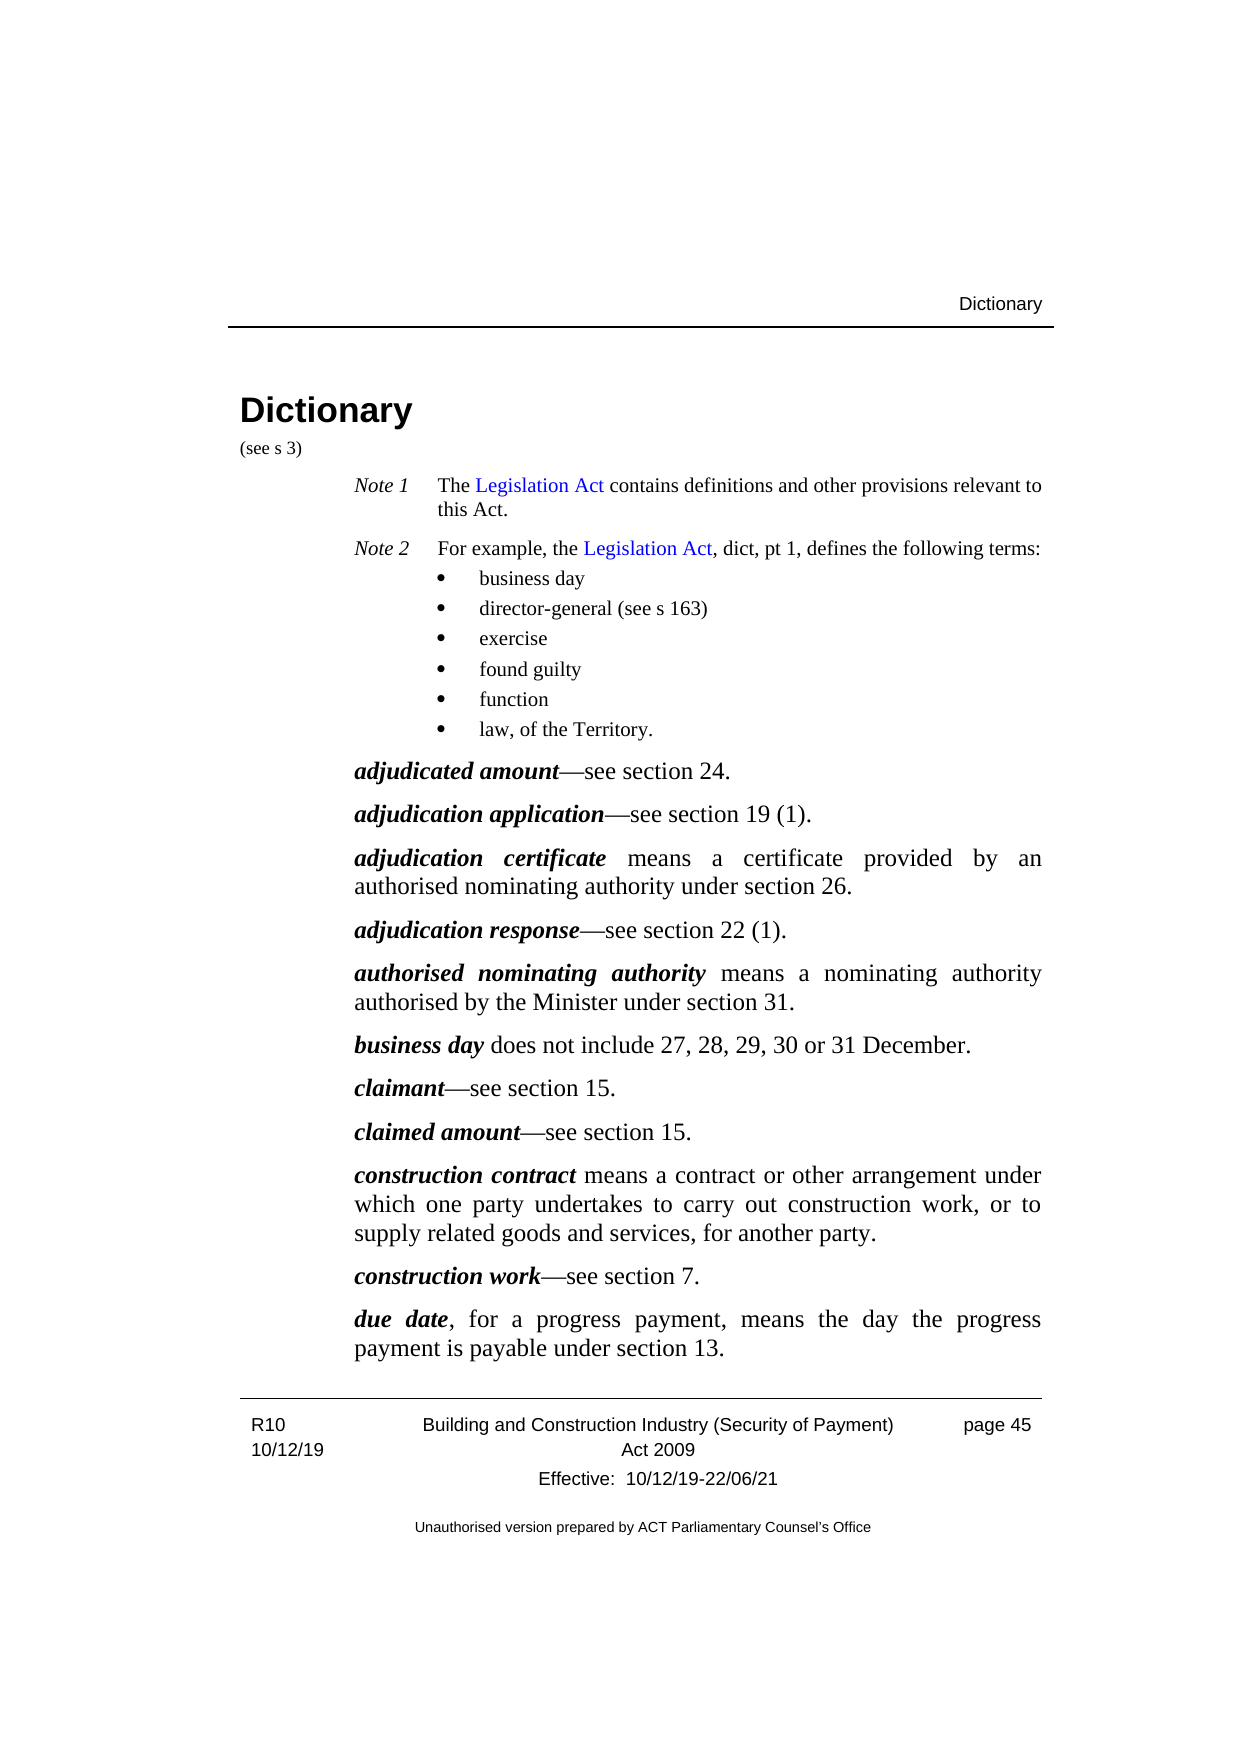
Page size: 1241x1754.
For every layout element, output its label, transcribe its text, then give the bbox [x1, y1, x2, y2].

text  exercise [437, 626, 1042, 650]
text claimed amount—see section 15. [354, 1117, 1042, 1146]
text due date, for a progress payment, means the day the progress payment is payable under section 13. [354, 1304, 1042, 1362]
text adjudication application—see section 19 (1). [354, 799, 1042, 828]
text adjudication response—see section 22 (1). [354, 915, 1042, 943]
text construction work—see section 7. [354, 1261, 1042, 1290]
text  business day [437, 566, 1042, 590]
list director-general (see s 163) [437, 596, 1042, 620]
text authorised nominating authority means a nominating authority authorised by the Minister under section 31. [354, 958, 1042, 1016]
text business day does not include 27, 28, 29, 30 or 31 December. [354, 1030, 1042, 1059]
text  law, of the Territory. [437, 717, 1042, 741]
text  function [437, 687, 1042, 711]
text adjudication certificate means a certificate provided by an authorised nominating authority under section 26. [354, 843, 1042, 900]
text  found guilty [437, 657, 1042, 681]
text Note 1 The Legislation Act contains definitions and other provisions relevant to this Act. [354, 473, 1042, 521]
text adjudicated amount—see section 24. [354, 756, 1042, 785]
text claimant—see section 15. [354, 1073, 1042, 1102]
text Note 2 For example, the Legislation Act, dict, pt 1, defines the following terms: [354, 535, 1042, 559]
text (see s 3) [239, 437, 1042, 458]
subtitle Dictionary [239, 389, 1042, 430]
text construction contract means a contract or other arrangement under which one party undertakes to carry out construction work, or to supply related goods and services, for another party. [354, 1160, 1042, 1246]
